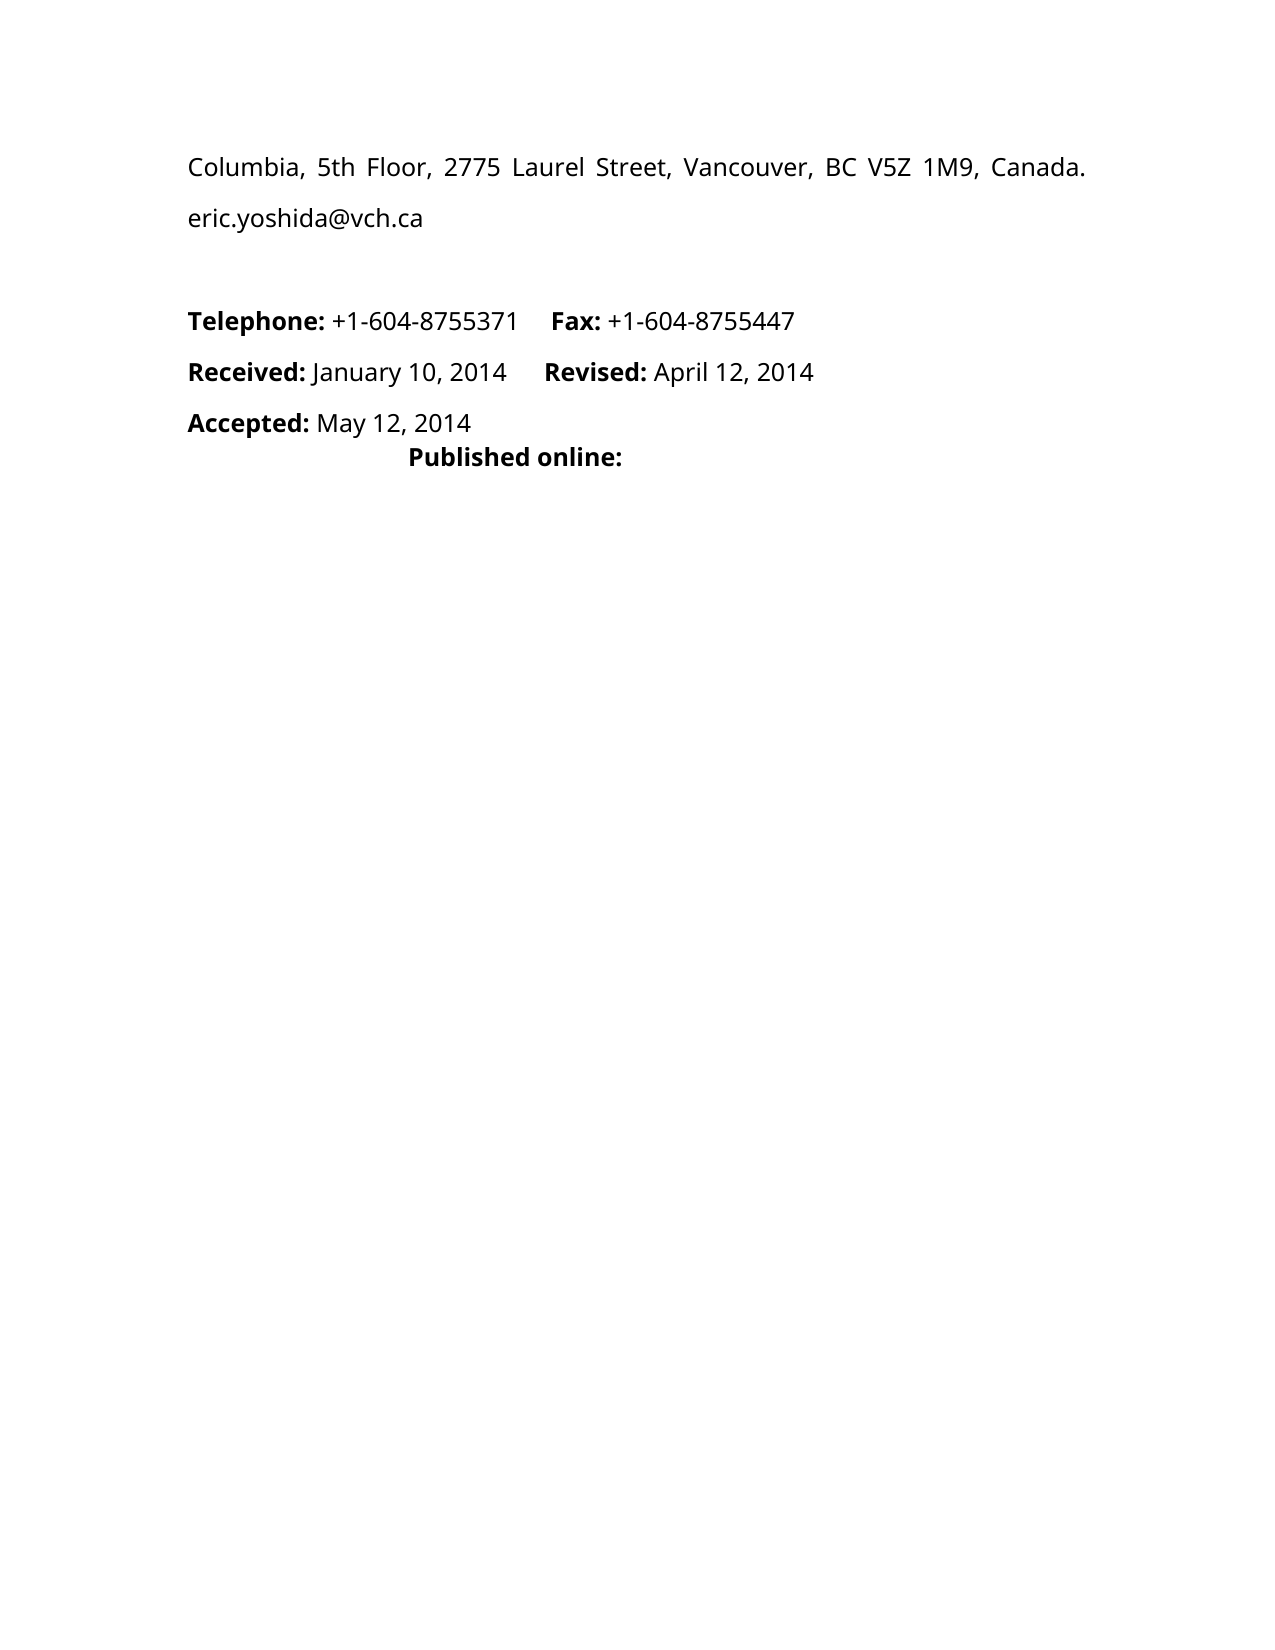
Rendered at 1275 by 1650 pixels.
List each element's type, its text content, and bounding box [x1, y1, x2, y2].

text Telephone: +1-604-8755371 Fax: +1-604-8755447 [187, 303, 1087, 337]
text Published online: [187, 439, 1087, 473]
text Accepted: May 12, 2014 [187, 405, 1087, 439]
text Received: January 10, 2014 Revised: April 12, 2014 [187, 354, 1087, 388]
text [187, 150, 1087, 235]
